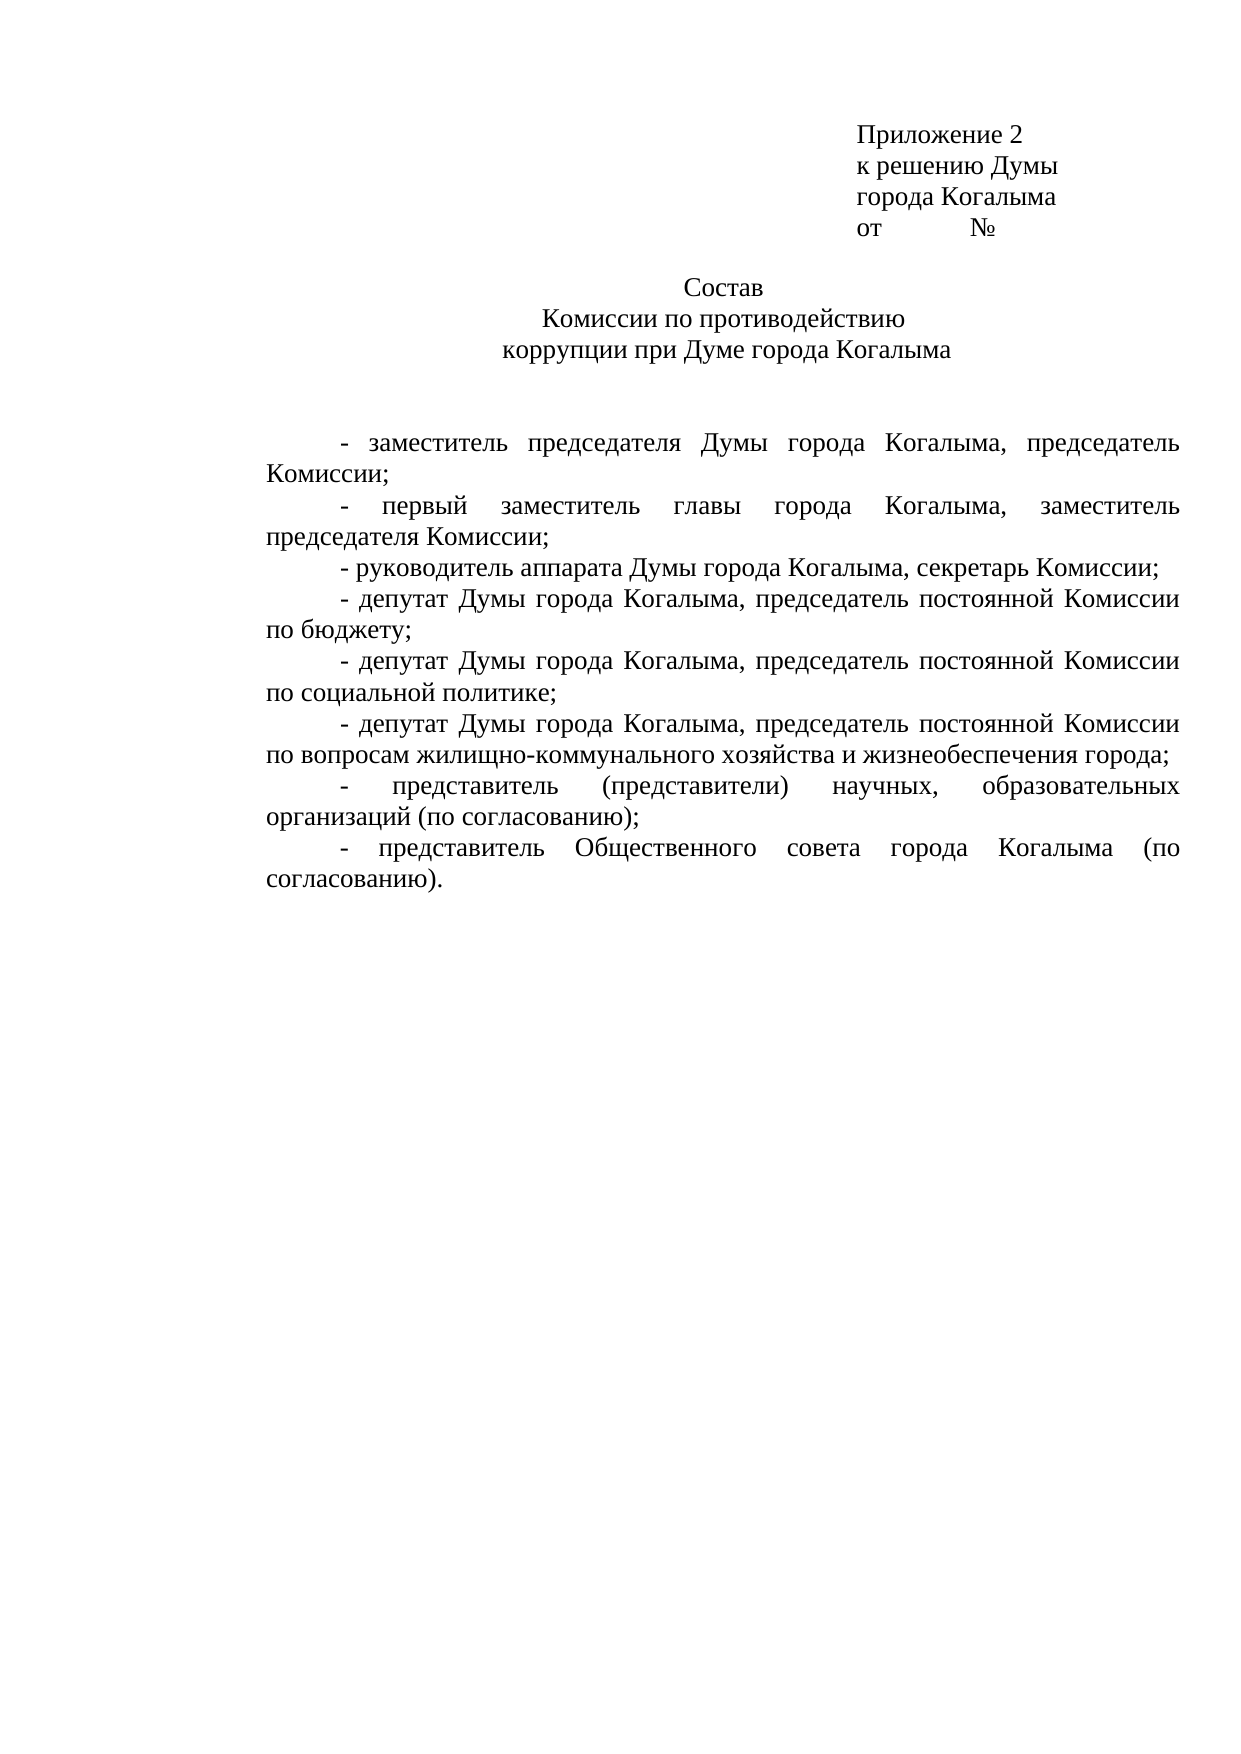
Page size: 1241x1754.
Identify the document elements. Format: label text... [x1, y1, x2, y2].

text - депутат Думы города Когалыма, председатель постоянной Комиссии по бюджету; [266, 582, 1181, 644]
text - депутат Думы города Когалыма, председатель постоянной Комиссии по социальной политике; [266, 644, 1181, 707]
text - первый заместитель главы города Когалыма, заместитель председателя Комиссии; [266, 489, 1181, 551]
text коррупции при Думе города Когалыма [266, 333, 1181, 364]
text - депутат Думы города Когалыма, председатель постоянной Комиссии по вопросам жилищно-коммунального хозяйства и жизнеобеспечения города; [266, 707, 1181, 769]
text от № [856, 212, 1181, 243]
text к решению Думы [856, 149, 1181, 180]
text Комиссии по противодействию [266, 302, 1181, 333]
text - представитель (представители) научных, образовательных организаций (по согласованию); [266, 769, 1181, 831]
text - заместитель председателя Думы города Когалыма, председатель Комиссии; [266, 426, 1181, 489]
text - представитель Общественного совета города Когалыма (по согласованию). [266, 831, 1181, 894]
text города Когалыма [856, 180, 1181, 212]
text Состав [266, 271, 1181, 302]
text Приложение 2 [856, 118, 1181, 149]
text - руководитель аппарата Думы города Когалыма, секретарь Комиссии; [266, 551, 1181, 582]
